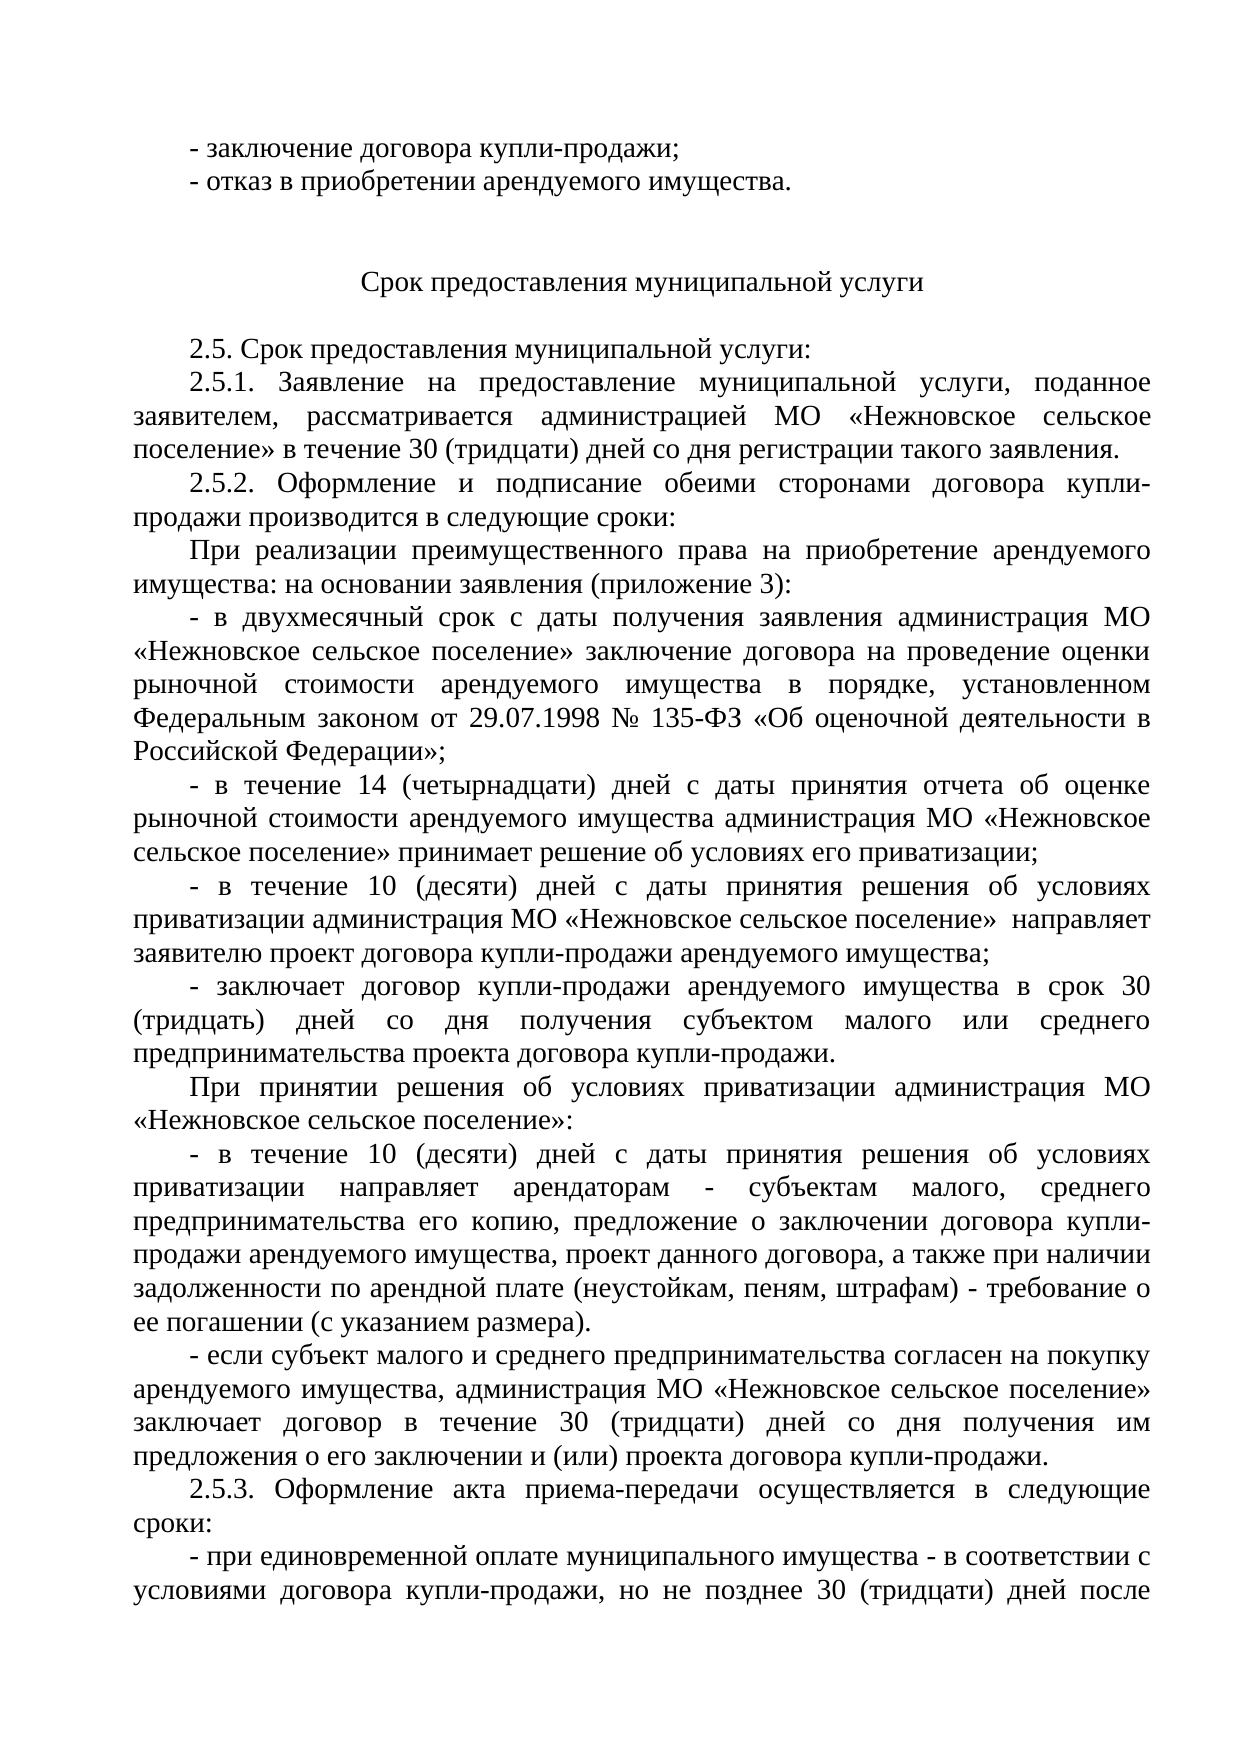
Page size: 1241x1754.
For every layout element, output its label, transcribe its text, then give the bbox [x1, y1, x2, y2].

text 2.5.1. Заявление на предоставление муниципальной услуги, поданное заявителем, рассматривается администрацией МО «Нежновское сельское поселение» в течение 30 (тридцати) дней со дня регистрации такого заявления. [133, 364, 1152, 465]
text - отказ в приобретении арендуемого имущества. [133, 163, 1152, 197]
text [133, 1538, 1152, 1606]
text - заключает договор купли-продажи арендуемого имущества в срок 30 (тридцать) дней со дня получения субъектом малого или среднего предпринимательства проекта договора купли-продажи. [133, 968, 1152, 1069]
text 2.5.3. Оформление акта приема-передачи осуществляется в следующие сроки: [133, 1471, 1152, 1538]
text - если субъект малого и среднего предпринимательства согласен на покупку арендуемого имущества, администрация МО «Нежновское сельское поселение» заключает договор в течение 30 (тридцати) дней со дня получения им предложения о его заключении и (или) проекта договора купли-продажи. [133, 1337, 1152, 1471]
text 2.5. Срок предоставления муниципальной услуги: [133, 331, 1152, 364]
text При реализации преимущественного права на приобретение арендуемого имущества: на основании заявления (приложение 3): [133, 532, 1152, 599]
text При принятии решения об условиях приватизации администрация МО «Нежновское сельское поселение»: [133, 1069, 1152, 1136]
text - в двухмесячный срок с даты получения заявления администрация МО «Нежновское сельское поселение» заключение договора на проведение оценки рыночной стоимости арендуемого имущества в порядке, установленном Федеральным законом от 29.07.1998 № 135-ФЗ «Об оценочной деятельности в Российской Федерации»; [133, 599, 1152, 767]
text - в течение 10 (десяти) дней с даты принятия решения об условиях приватизации администрация МО «Нежновское сельское поселение» направляет заявителю проект договора купли-продажи арендуемого имущества; [133, 868, 1152, 968]
text 2.5.2. Оформление и подписание обеими сторонами договора купли-продажи производится в следующие сроки: [133, 465, 1152, 532]
text - в течение 14 (четырнадцати) дней с даты принятия отчета об оценке рыночной стоимости арендуемого имущества администрация МО «Нежновское сельское поселение» принимает решение об условиях его приватизации; [133, 767, 1152, 868]
text - в течение 10 (десяти) дней с даты принятия решения об условиях приватизации направляет арендаторам - субъектам малого, среднего предпринимательства его копию, предложение о заключении договора купли-продажи арендуемого имущества, проект данного договора, а также при наличии задолженности по арендной плате (неустойкам, пеням, штрафам) - требование о ее погашении (с указанием размера). [133, 1136, 1152, 1337]
text - заключение договора купли-продажи; [133, 130, 1152, 163]
text Срок предоставления муниципальной услуги [133, 264, 1152, 297]
